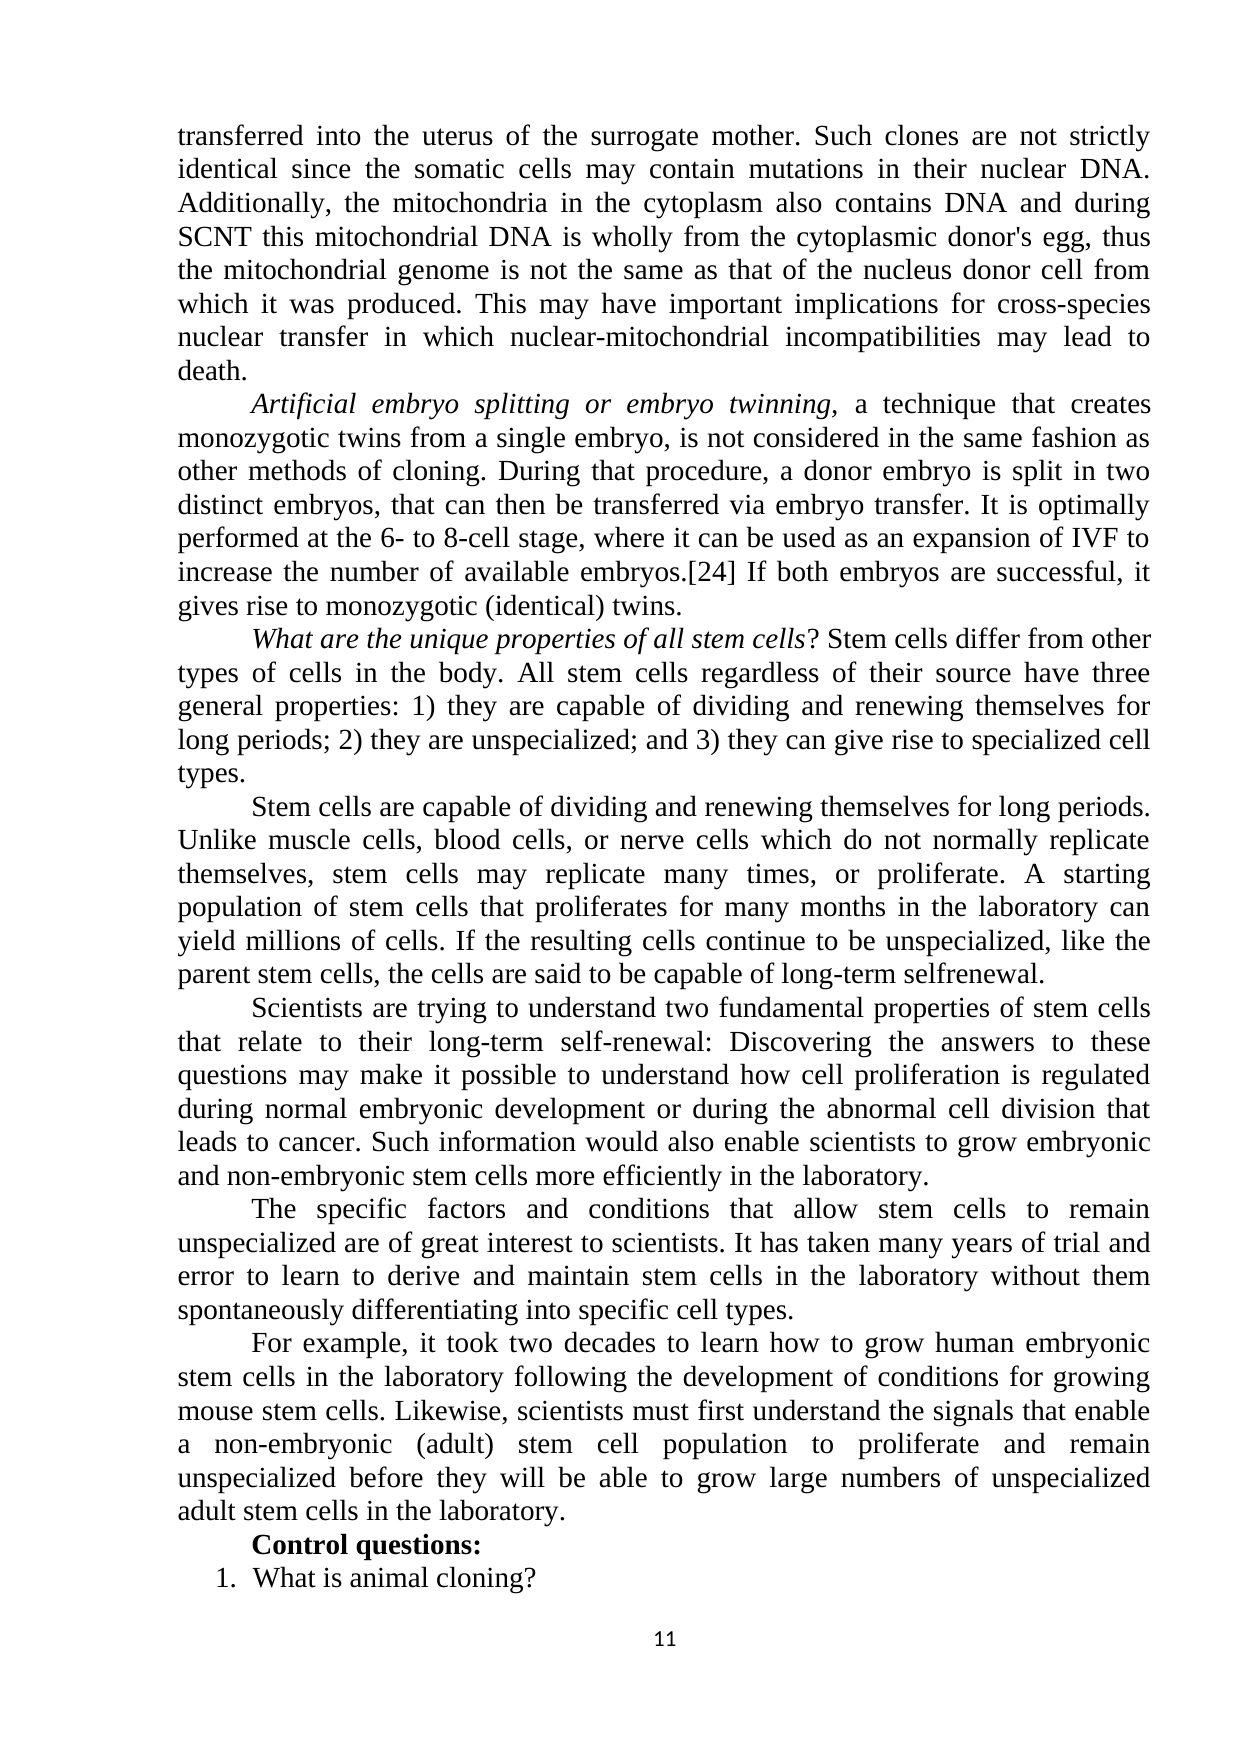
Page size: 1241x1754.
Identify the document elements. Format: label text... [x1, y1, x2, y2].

list What is animal cloning? [215, 1560, 1152, 1594]
text Stem cells are capable of dividing and renewing themselves for long periods. Unlike muscle cells, blood cells, or nerve cells which do not normally replicate themselves, stem cells may replicate many times, or proliferate. A starting population of stem cells that proliferates for many months in the laboratory can yield millions of cells. If the resulting cells continue to be unspecialized, like the parent stem cells, the cells are said to be capable of long-term selfrenewal. [177, 789, 1152, 990]
text Scientists are trying to understand two fundamental properties of stem cells that relate to their long-term self-renewal: Discovering the answers to these questions may make it possible to understand how cell proliferation is regulated during normal embryonic development or during the abnormal cell division that leads to cancer. Such information would also enable scientists to grow embryonic and non-embryonic stem cells more efficiently in the laboratory. [177, 990, 1152, 1191]
text What are the unique properties of all stem cells? Stem cells differ from other types of cells in the body. All stem cells regardless of their source have three general properties: 1) they are capable of dividing and renewing themselves for long periods; 2) they are unspecialized; and 3) they can give rise to specialized cell types. [177, 621, 1152, 789]
text Control questions: [177, 1527, 1152, 1560]
text For example, it took two decades to learn how to grow human embryonic stem cells in the laboratory following the development of conditions for growing mouse stem cells. Likewise, scientists must first understand the signals that enable a non-embryonic (adult) stem cell population to proliferate and remain unspecialized before they will be able to grow large numbers of unspecialized adult stem cells in the laboratory. [177, 1326, 1152, 1527]
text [177, 118, 1152, 386]
text Artificial embryo splitting or embryo twinning, a technique that creates monozygotic twins from a single embryo, is not considered in the same fashion as other methods of cloning. During that procedure, a donor embryo is split in two distinct embryos, that can then be transferred via embryo transfer. It is optimally performed at the 6- to 8-cell stage, where it can be used as an expansion of IVF to increase the number of available embryos.[24] If both embryos are successful, it gives rise to monozygotic (identical) twins. [177, 386, 1152, 621]
text The specific factors and conditions that allow stem cells to remain unspecialized are of great interest to scientists. It has taken many years of trial and error to learn to derive and maintain stem cells in the laboratory without them spontaneously differentiating into specific cell types. [177, 1191, 1152, 1326]
